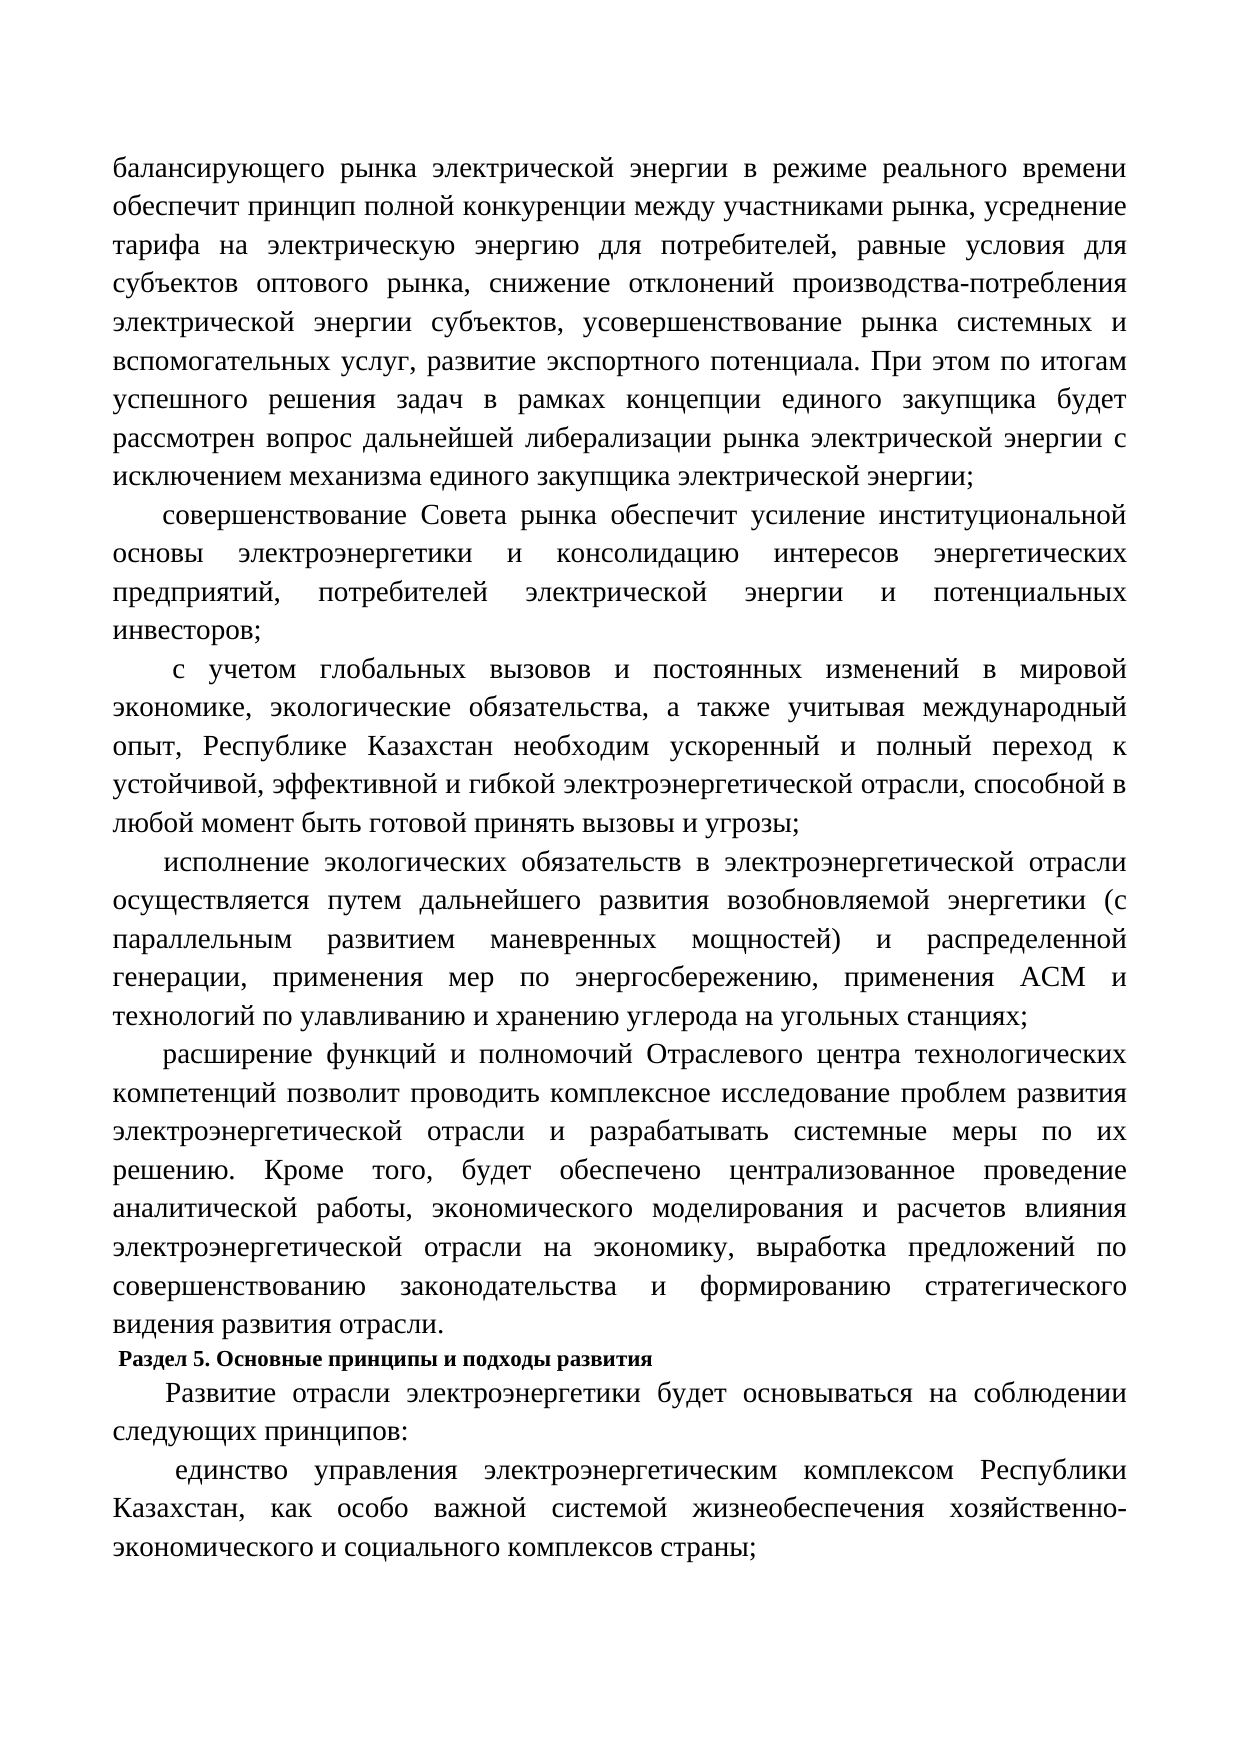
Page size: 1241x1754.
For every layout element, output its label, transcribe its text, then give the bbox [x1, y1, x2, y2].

text Развитие отрасли электроэнергетики будет основываться на соблюдении следующих принципов: [112, 1375, 1128, 1447]
text с учетом глобальных вызовов и постоянных изменений в мировой экономике, экологические обязательства, а также учитывая международный опыт, Республике Казахстан необходим ускоренный и полный переход к устойчивой, эффективной и гибкой электроэнергетической отрасли, способной в любой момент быть готовой принять вызовы и угрозы; [112, 651, 1128, 839]
text единство управления электроэнергетическим комплексом Республики Казахстан, как особо важной системой жизнеобеспечения хозяйственно-экономического и социального комплексов страны; [112, 1452, 1128, 1563]
text расширение функций и полномочий Отраслевого центра технологических компетенций позволит проводить комплексное исследование проблем развития электроэнергетической отрасли и разрабатывать системные меры по их решению. Кроме того, будет обеспечено централизованное проведение аналитической работы, экономического моделирования и расчетов влияния электроэнергетической отрасли на экономику, выработка предложений по совершенствованию законодательства и формированию стратегического видения развития отрасли. [112, 1036, 1128, 1340]
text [112, 150, 1128, 492]
text совершенствование Совета рынка обеспечит усиление институциональной основы электроэнергетики и консолидацию интересов энергетических предприятий, потребителей электрической энергии и потенциальных инвесторов; [112, 497, 1128, 646]
text исполнение экологических обязательств в электроэнергетической отрасли осуществляется путем дальнейшего развития возобновляемой энергетики (с параллельным развитием маневренных мощностей) и распределенной генерации, применения мер по энергосбережению, применения АСМ и технологий по улавливанию и хранению углерода на угольных станциях; [112, 844, 1128, 1031]
text Раздел 5. Основные принципы и подходы развития [112, 1345, 1128, 1371]
